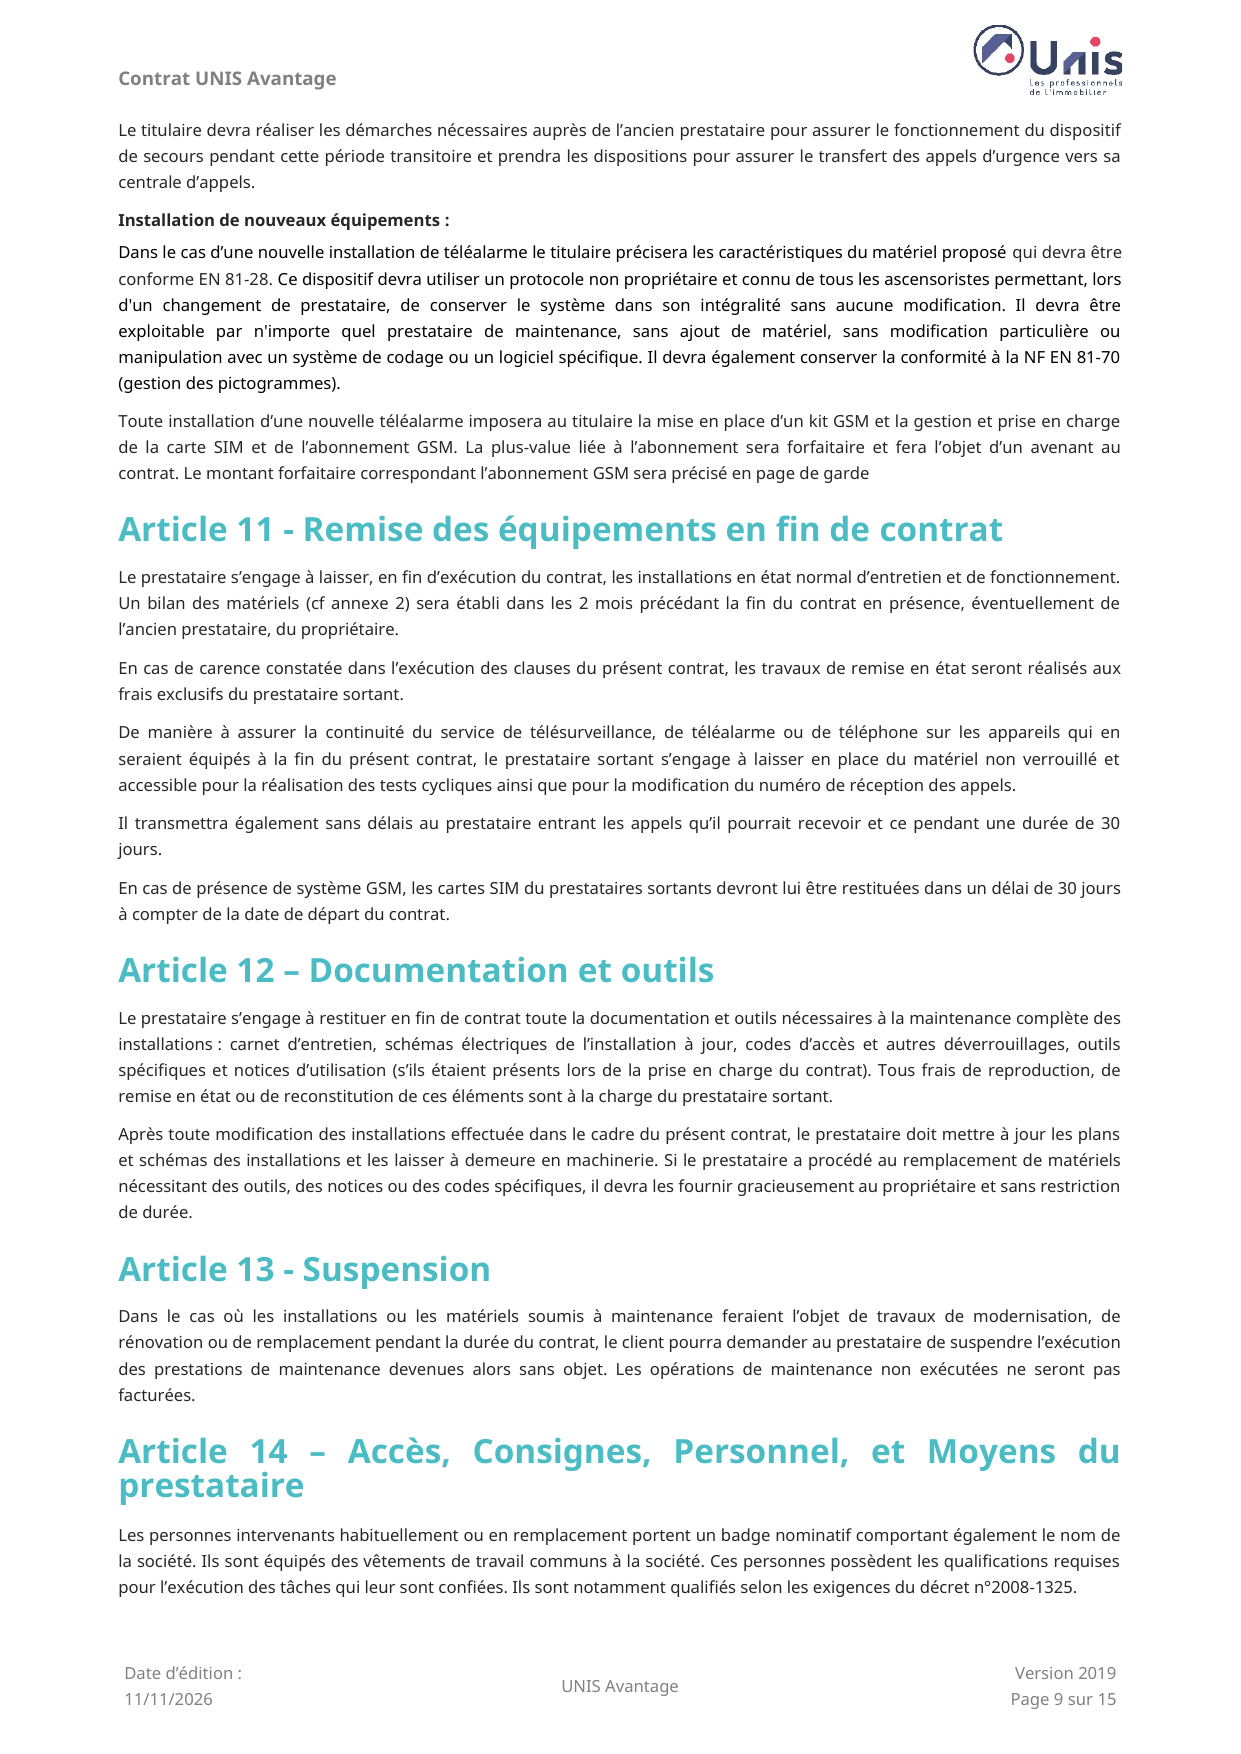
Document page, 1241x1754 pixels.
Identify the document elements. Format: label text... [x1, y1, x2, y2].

text Article 12 – Documentation et outils [118, 953, 1122, 989]
text Après toute modification des installations effectuée dans le cadre du présent contrat, le prestataire doit mettre à jour les plans et schémas des installations et les laisser à demeure en machinerie. Si le prestataire a procédé au remplacement de matériels nécessitant des outils, des notices ou des codes spécifiques, il devra les fournir gracieusement au propriétaire et sans restriction de durée. [118, 1123, 1122, 1224]
text Dans le cas d’une nouvelle installation de téléalarme le titulaire précisera les caractéristiques du matériel proposé qui devra être conforme EN 81-28. Ce dispositif devra utiliser un protocole non propriétaire et connu de tous les ascensoristes permettant, lors d'un changement de prestataire, de conserver le système dans son intégralité sans aucune modification. Il devra être exploitable par n'importe quel prestataire de maintenance, sans ajout de matériel, sans modification particulière ou manipulation avec un système de codage ou un logiciel spécifique. Il devra également conserver la conformité à la NF EN 81-70 (gestion des pictogrammes). [118, 241, 1122, 394]
text En cas de présence de système GSM, les cartes SIM du prestataires sortants devront lui être restituées dans un délai de 30 jours à compter de la date de départ du contrat. [118, 876, 1122, 925]
text Article 13 - Suspension [118, 1252, 1122, 1288]
text Le titulaire devra réaliser les démarches nécessaires auprès de l’ancien prestataire pour assurer le fonctionnement du dispositif de secours pendant cette période transitoire et prendra les dispositions pour assurer le transfert des appels d’urgence vers sa centrale d’appels. [118, 118, 1122, 193]
text En cas de carence constatée dans l’exécution des clauses du présent contrat, les travaux de remise en état seront réalisés aux frais exclusifs du prestataire sortant. [118, 656, 1122, 705]
text Article 11 - Remise des équipements en fin de contrat [118, 513, 1122, 549]
text Toute installation d’une nouvelle téléalarme imposera au titulaire la mise en place d’un kit GSM et la gestion et prise en charge de la carte SIM et de l’abonnement GSM. La plus-value liée à l’abonnement sera forfaitaire et fera l’objet d’un avenant au contrat. Le montant forfaitaire correspondant l’abonnement GSM sera précisé en page de garde [118, 410, 1122, 484]
text De manière à assurer la continuité du service de télésurveillance, de téléalarme ou de téléphone sur les appareils qui en seraient équipés à la fin du présent contrat, le prestataire sortant s’engage à laisser en place du matériel non verrouillé et accessible pour la réalisation des tests cycliques ainsi que pour la modification du numéro de réception des appels. [118, 721, 1122, 796]
text Dans le cas où les installations ou les matériels soumis à maintenance feraient l’objet de travaux de modernisation, de rénovation ou de remplacement pendant la durée du contrat, le client pourra demander au prestataire de suspendre l’exécution des prestations de maintenance devenues alors sans objet. Les opérations de maintenance non exécutées ne seront pas facturées. [118, 1305, 1122, 1406]
text Il transmettra également sans délais au prestataire entrant les appels qu’il pourrait recevoir et ce pendant une durée de 30 jours. [118, 812, 1122, 860]
picture [973, 25, 1123, 95]
text Le prestataire s’engage à laisser, en fin d’exécution du contrat, les installations en état normal d’entretien et de fonctionnement. Un bilan des matériels (cf annexe 2) sera établi dans les 2 mois précédant la fin du contrat en présence, éventuellement de l’ancien prestataire, du propriétaire. [118, 566, 1122, 641]
text Installation de nouveaux équipements : [118, 209, 1122, 231]
text Article 14 – Accès, Consignes, Personnel, et Moyens du prestataire [118, 1434, 1122, 1507]
text Le prestataire s’engage à restituer en fin de contrat toute la documentation et outils nécessaires à la maintenance complète des installations : carnet d’entretien, schémas électriques de l’installation à jour, codes d’accès et autres déverrouillages, outils spécifiques et notices d’utilisation (s’ils étaient présents lors de la prise en charge du contrat). Tous frais de reproduction, de remise en état ou de reconstitution de ces éléments sont à la charge du prestataire sortant. [118, 1006, 1122, 1107]
text Les personnes intervenants habituellement ou en remplacement portent un badge nominatif comportant également le nom de la société. Ils sont équipés des vêtements de travail communs à la société. Ces personnes possèdent les qualifications requises pour l’exécution des tâches qui leur sont confiées. Ils sont notamment qualifiés selon les exigences du décret n°2008-1325. [118, 1523, 1122, 1598]
